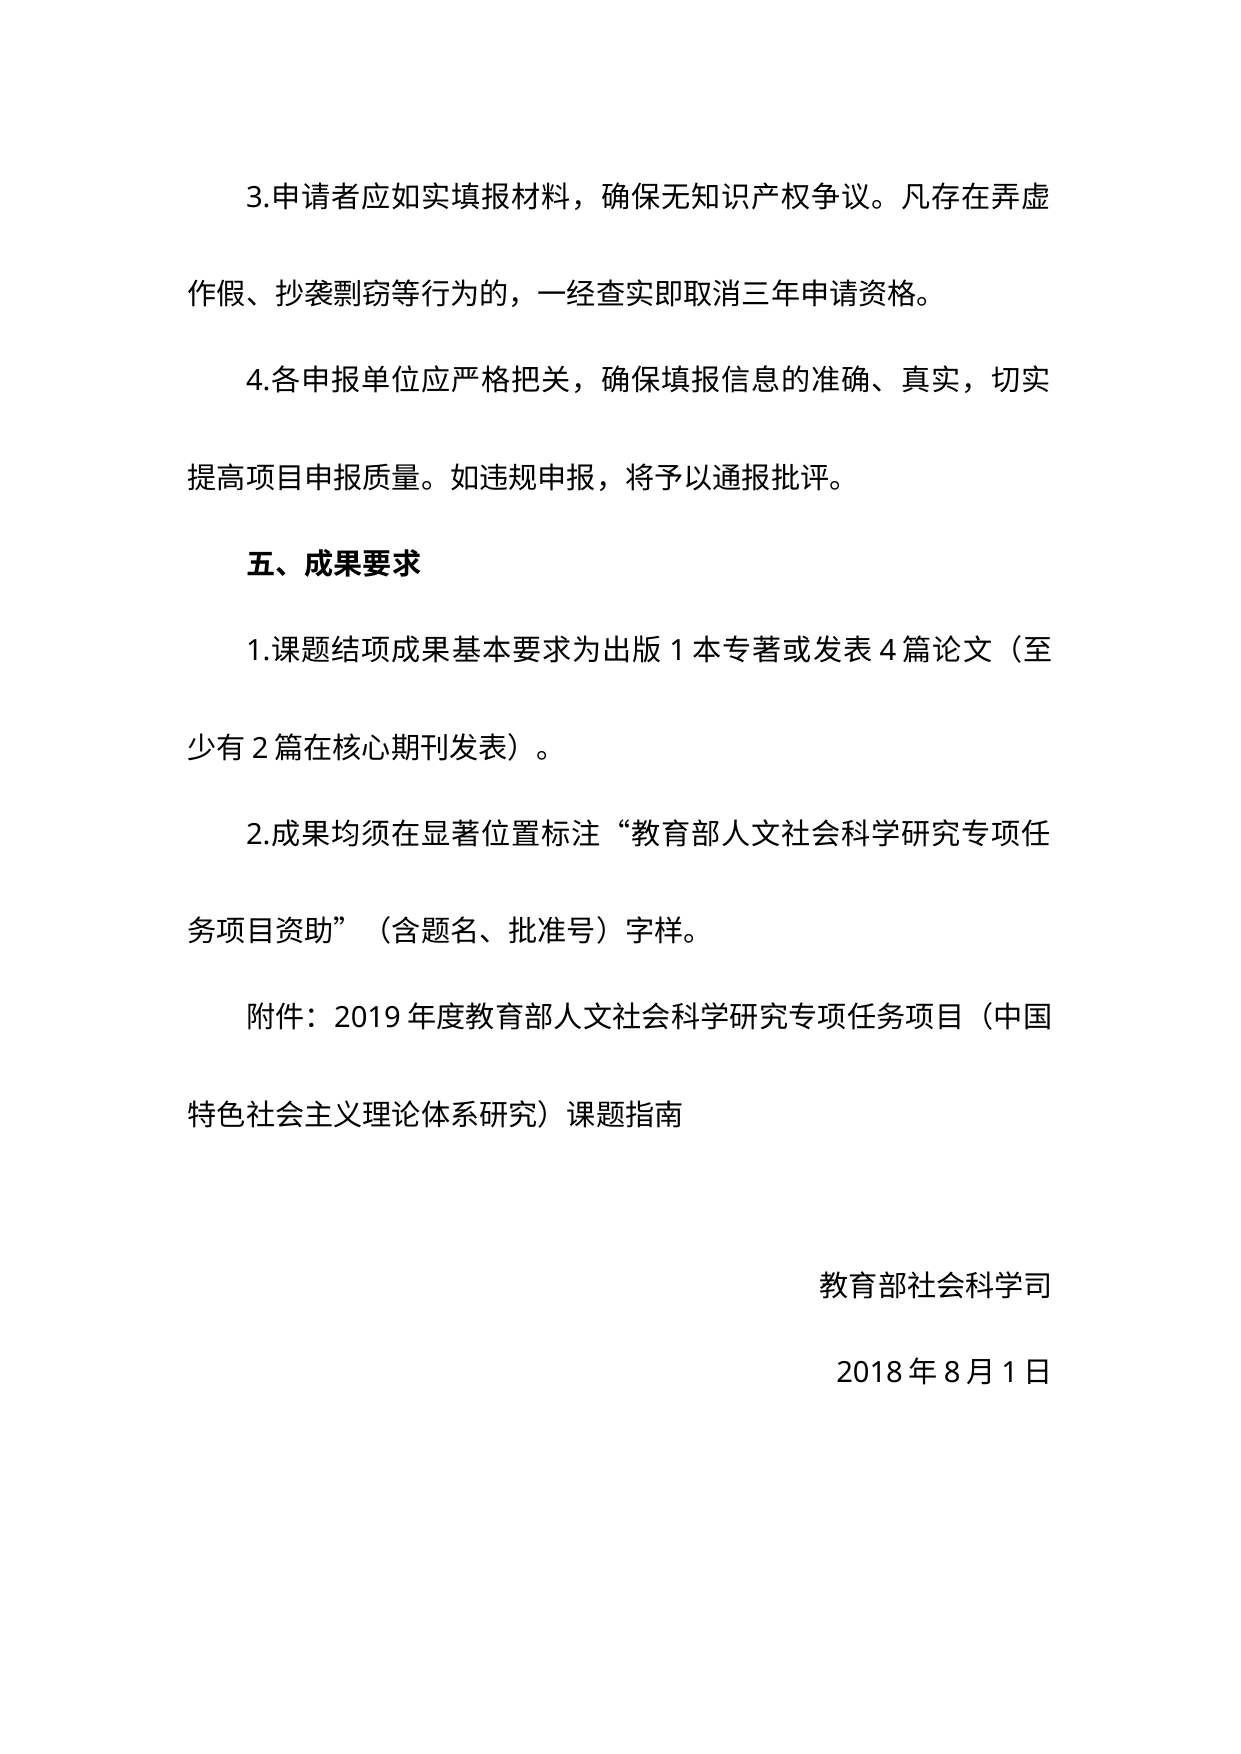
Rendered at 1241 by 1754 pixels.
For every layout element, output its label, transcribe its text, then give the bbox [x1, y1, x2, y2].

text 附件：2019年度教育部人文社会科学研究专项任务项目（中国特色社会主义理论体系研究）课题指南 [187, 983, 1053, 1145]
text 教育部社会科学司 [187, 1251, 1053, 1316]
text 3.申请者应如实填报材料，确保无知识产权争议。凡存在弄虚作假、抄袭剽窃等行为的，一经查实即取消三年申请资格。 [187, 162, 1053, 324]
text 1.课题结项成果基本要求为出版1本专著或发表4篇论文（至少有2篇在核心期刊发表）。 [187, 615, 1053, 778]
text 五、成果要求 [187, 529, 1053, 594]
text 2.成果均须在显著位置标注“教育部人文社会科学研究专项任务项目资助”（含题名、批准号）字样。 [187, 799, 1053, 962]
text 4.各申报单位应严格把关，确保填报信息的准确、真实，切实提高项目申报质量。如违规申报，将予以通报批评。 [187, 346, 1053, 508]
text 2018年8月1日 [187, 1337, 1053, 1402]
